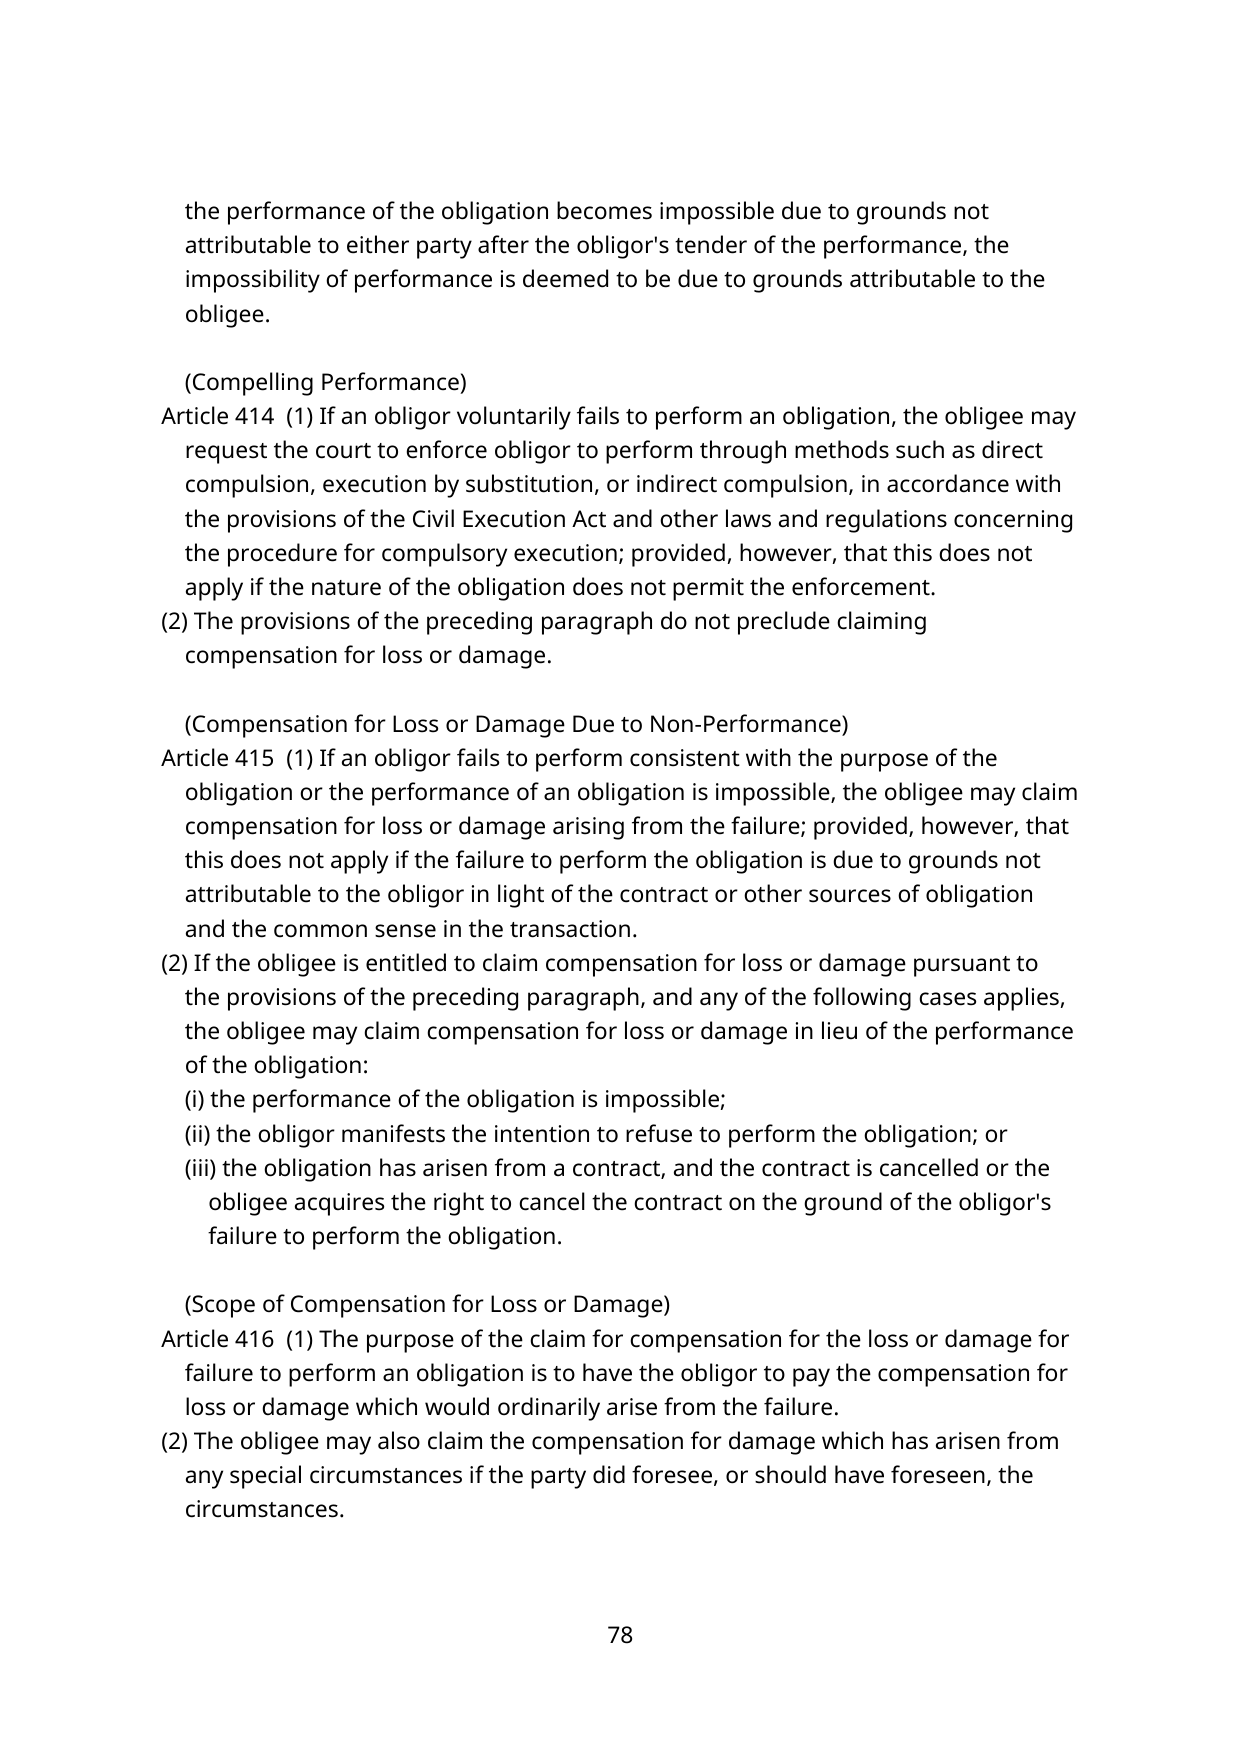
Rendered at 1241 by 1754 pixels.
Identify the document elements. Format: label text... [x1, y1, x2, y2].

text Article 414 (1) If an obligor voluntarily fails to perform an obligation, the obligee may request the court to enforce obligor to perform through methods such as direct compulsion, execution by substitution, or indirect compulsion, in accordance with the provisions of the Civil Execution Act and other laws and regulations concerning the procedure for compulsory execution; provided, however, that this does not apply if the nature of the obligation does not permit the enforcement. [161, 399, 1079, 604]
text (Compelling Performance) [184, 364, 1079, 399]
text (iii) the obligation has arisen from a contract, and the contract is cancelled or the obligee acquires the right to cancel the contract on the ground of the obligor's failure to perform the obligation. [184, 1150, 1079, 1253]
text (2) The obligee may also claim the compensation for damage which has arisen from any special circumstances if the party did foresee, or should have foreseen, the circumstances. [161, 1424, 1079, 1526]
text (Compensation for Loss or Damage Due to Non-Performance) [184, 706, 1079, 740]
text (2) If the obligee is entitled to claim compensation for loss or damage pursuant to the provisions of the preceding paragraph, and any of the following cases applies, the obligee may claim compensation for loss or damage in lieu of the performance of the obligation: [161, 945, 1079, 1082]
text (2) The provisions of the preceding paragraph do not preclude claiming compensation for loss or damage. [161, 604, 1079, 672]
text (Scope of Compensation for Loss or Damage) [184, 1287, 1079, 1321]
text Article 415 (1) If an obligor fails to perform consistent with the purpose of the obligation or the performance of an obligation is impossible, the obligee may claim compensation for loss or damage arising from the failure; provided, however, that this does not apply if the failure to perform the obligation is due to grounds not attributable to the obligor in light of the contract or other sources of obligation and the common sense in the transaction. [161, 740, 1079, 945]
text Article 416 (1) The purpose of the claim for compensation for the loss or damage for failure to perform an obligation is to have the obligor to pay the compensation for loss or damage which would ordinarily arise from the failure. [161, 1321, 1079, 1424]
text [161, 194, 1079, 330]
text (ii) the obligor manifests the intention to refuse to perform the obligation; or [184, 1116, 1079, 1150]
text (i) the performance of the obligation is impossible; [184, 1082, 1079, 1116]
